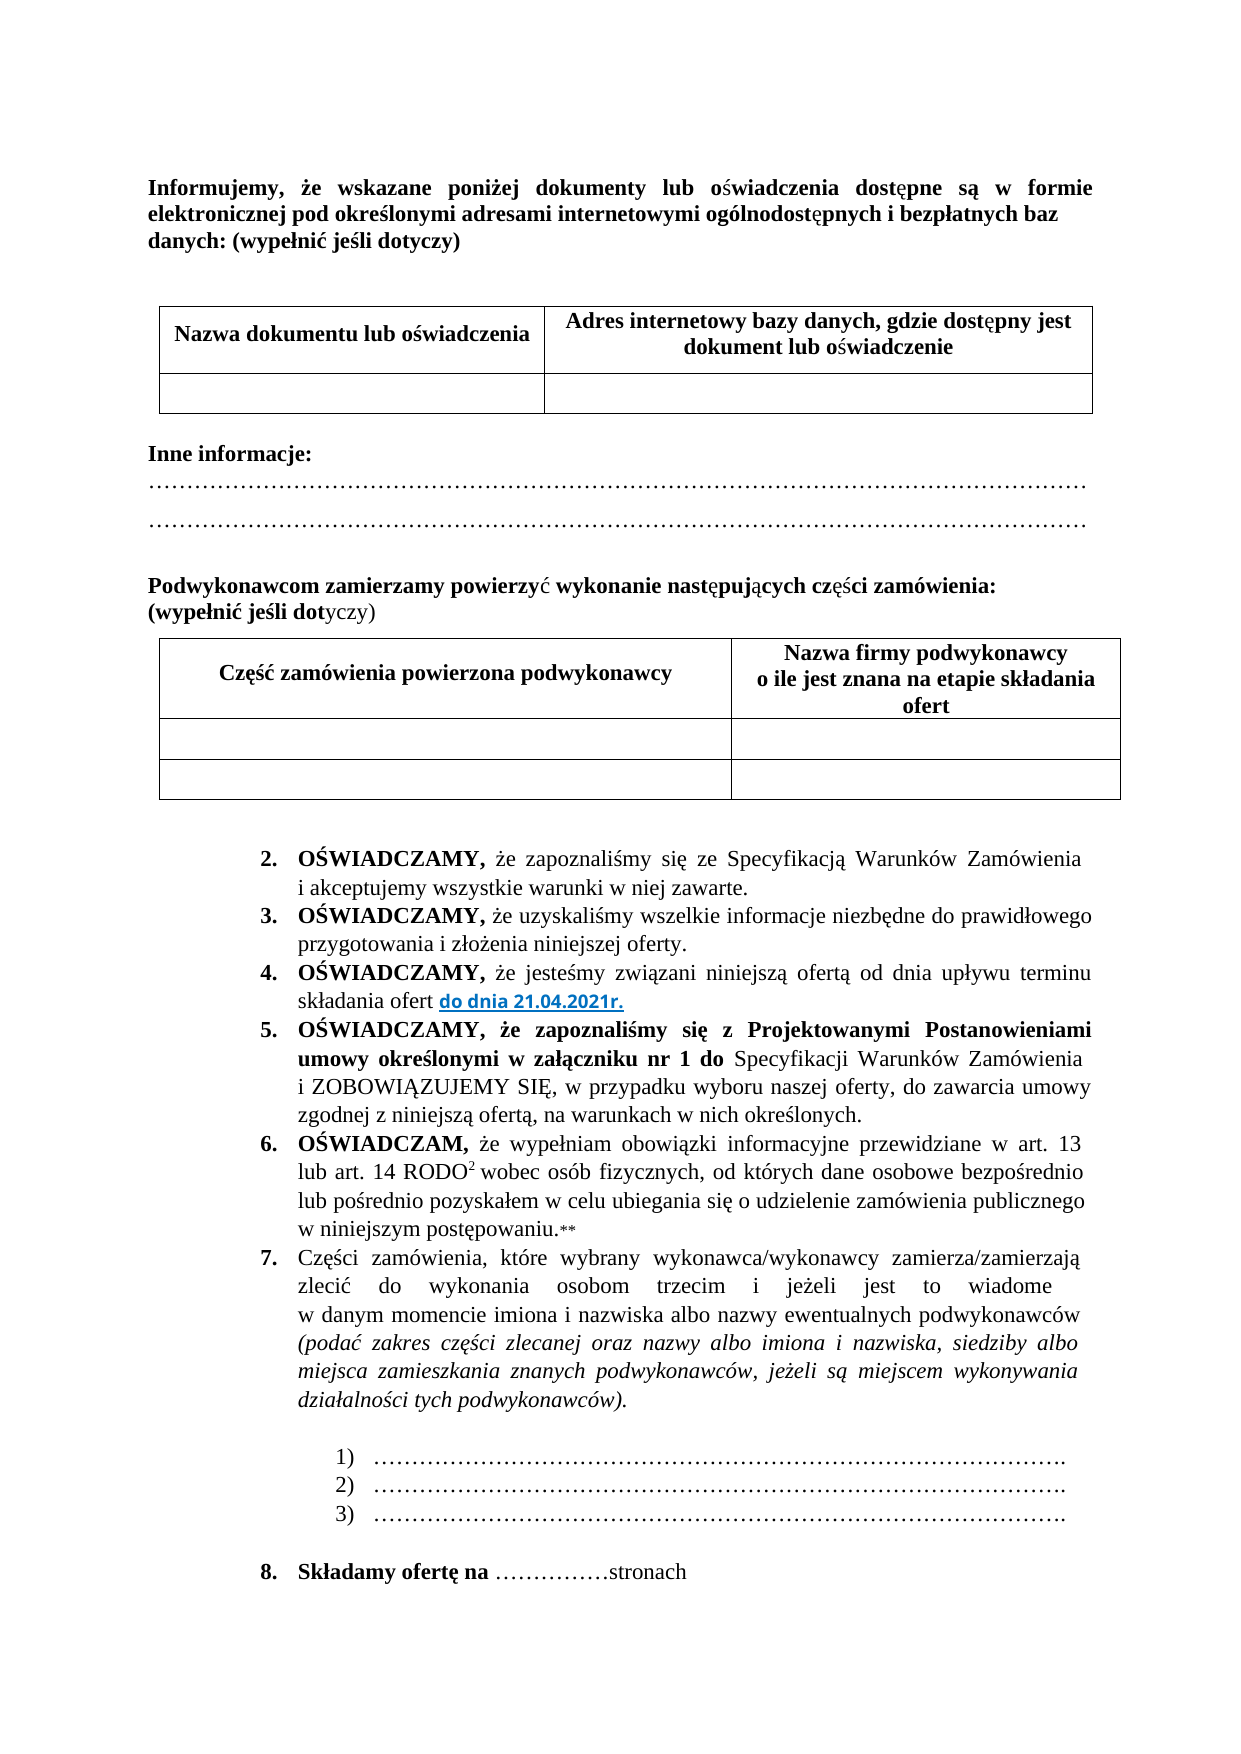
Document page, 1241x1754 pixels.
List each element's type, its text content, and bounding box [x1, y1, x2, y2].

list ………………………………………………………………………………. [335, 1443, 1081, 1469]
list Części zamówienia, które wybrany wykonawca/wykonawcy zamierza/zamierzają zlecić do wykonania osobom trzecim i jeżeli jest to wiadome w danym momencie imiona i nazwiska albo nazwy ewentualnych podwykonawców (podać zakres części zlecanej oraz nazwy albo imiona i nazwiska, siedziby albo miejsca zamieszkania znanych podwykonawców, jeżeli są miejscem wykonywania działalności tych podwykonawców). [260, 1244, 1081, 1412]
table_header Część zamówienia powierzona podwykonawcy [160, 639, 731, 718]
table_cell [732, 719, 1120, 758]
text Podwykonawcom zamierzamy powierzyć wykonanie następujących części zamówienia: [148, 572, 1093, 598]
table_header Nazwa dokumentu lub oświadczenia [160, 307, 544, 372]
text …………………………………………………………………………………………………………… [148, 506, 1093, 533]
text Inne informacje: [148, 440, 1093, 467]
table_cell [160, 760, 731, 799]
table_cell [160, 719, 731, 758]
table_cell [545, 374, 1092, 413]
list Składamy ofertę na ……………stronach [260, 1558, 1093, 1585]
table_cell [160, 374, 544, 413]
table_header Nazwa firmy podwykonawcy o ile jest znana na etapie składania ofert [732, 639, 1120, 718]
list OŚWIADCZAMY, że zapoznaliśmy się z Projektowanymi Postanowieniami umowy określonymi w załączniku nr 1 do Specyfikacji Warunków Zamówienia i ZOBOWIĄZUJEMY SIĘ, w przypadku wyboru naszej oferty, do zawarcia umowy zgodnej z niniejszą ofertą, na warunkach w nich określonych. [260, 1016, 1093, 1128]
list ………………………………………………………………………………. [335, 1471, 1081, 1498]
text (wypełnić jeśli dotyczy) [148, 598, 1093, 625]
table_header Adres internetowy bazy danych, gdzie dostępny jest dokument lub oświadczenie [545, 307, 1092, 372]
list OŚWIADCZAMY, że zapoznaliśmy się ze Specyfikacją Warunków Zamówienia i akceptujemy wszystkie warunki w niej zawarte. [260, 845, 1093, 900]
text danych: (wypełnić jeśli dotyczy) [148, 227, 1093, 253]
list ………………………………………………………………………………. [335, 1500, 1081, 1526]
list OŚWIADCZAM, że wypełniam obowiązki informacyjne przewidziane w art. 13 lub art. 14 RODO2 wobec osób fizycznych, od których dane osobowe bezpośrednio lub pośrednio pozyskałem w celu ubiegania się o udzielenie zamówienia publicznego w niniejszym postępowaniu.** [260, 1130, 1093, 1242]
text …………………………………………………………………………………………………………… [148, 467, 1093, 493]
text Informujemy, że wskazane poniżej dokumenty lub oświadczenia dostępne są w formie elektronicznej pod określonymi adresami internetowymi ogólnodostępnych i bezpłatnych baz [148, 174, 1093, 227]
list OŚWIADCZAMY, że uzyskaliśmy wszelkie informacje niezbędne do prawidłowego przygotowania i złożenia niniejszej oferty. [260, 902, 1093, 957]
table_cell [732, 760, 1120, 799]
list OŚWIADCZAMY, że jesteśmy związani niniejszą ofertą od dnia upływu terminu składania ofert do dnia 21.04.2021r. [260, 959, 1093, 1014]
